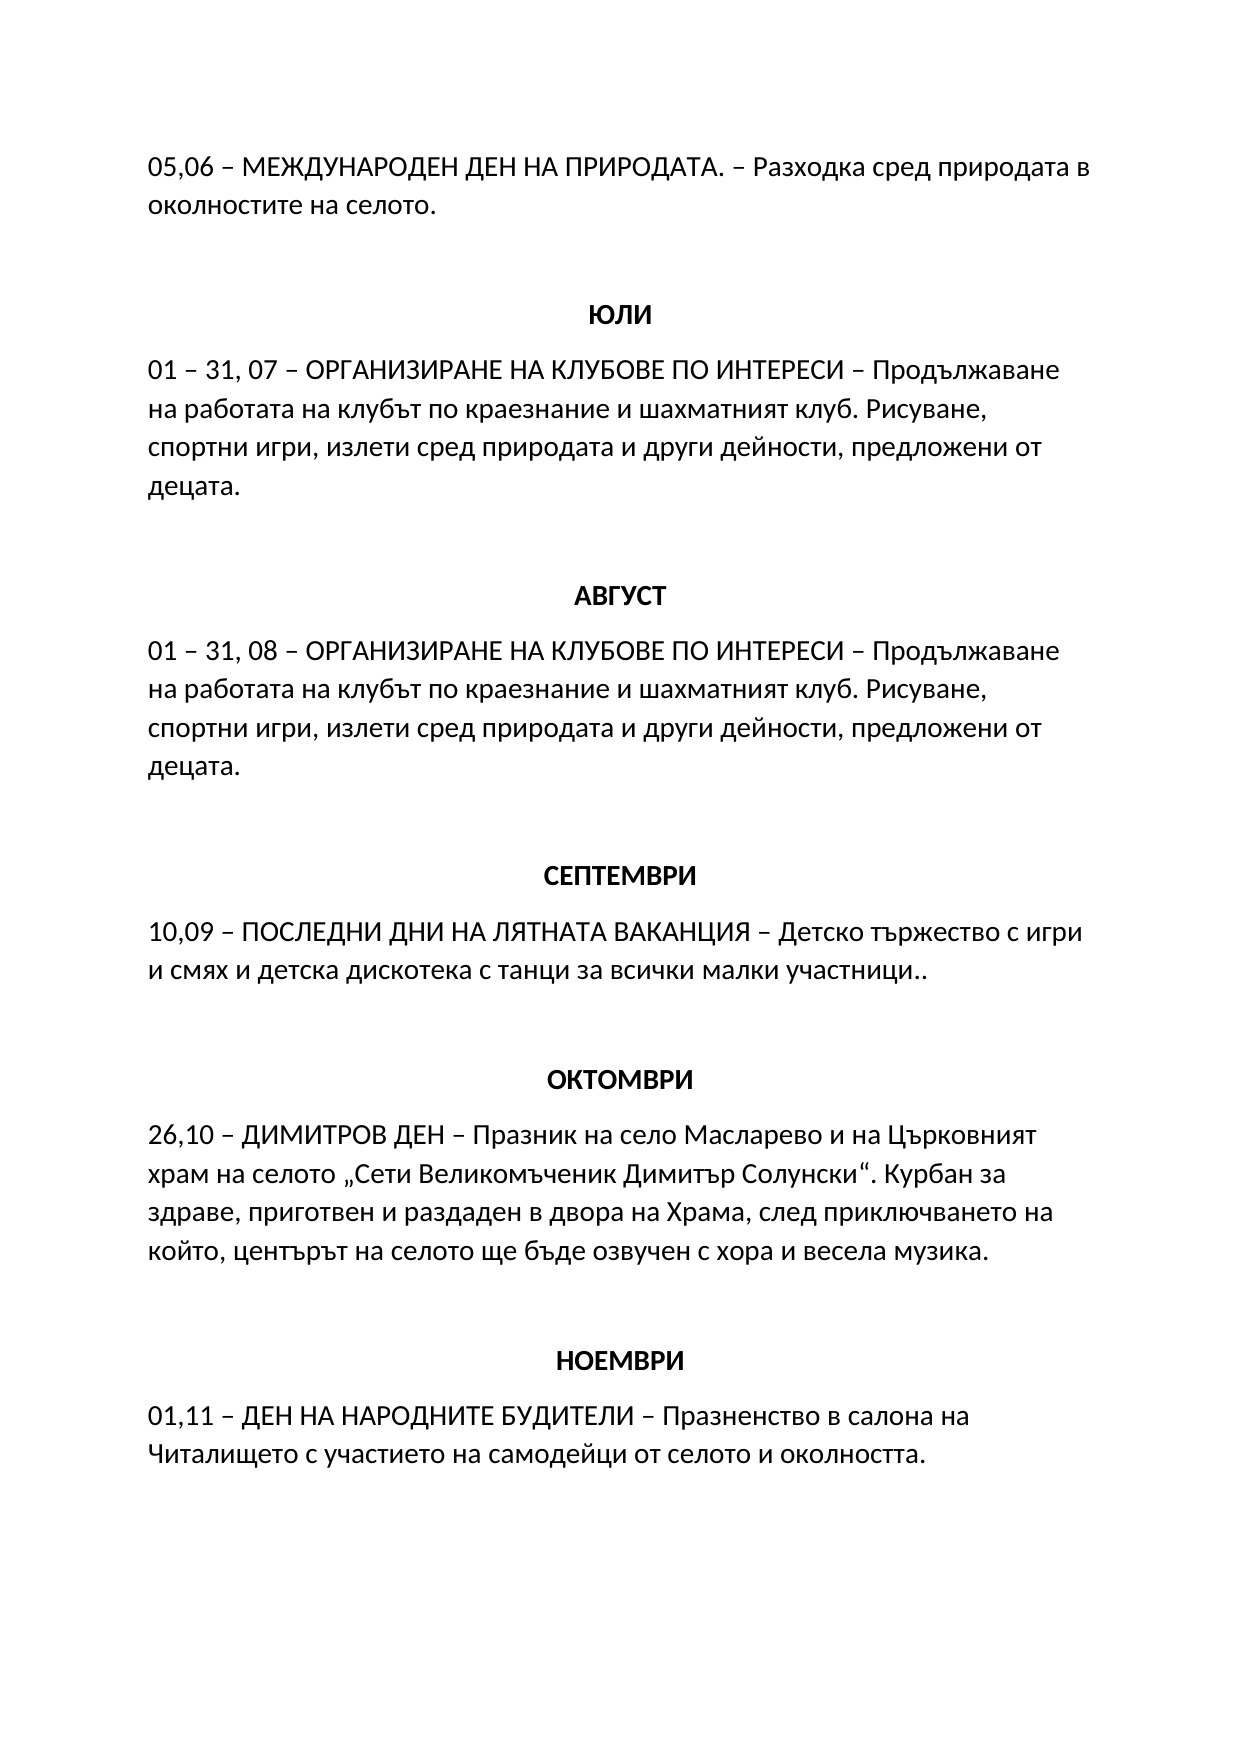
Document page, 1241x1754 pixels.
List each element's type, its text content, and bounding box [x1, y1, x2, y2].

text ЮЛИ [148, 296, 1093, 332]
text 10,09 – ПОСЛЕДНИ ДНИ НА ЛЯТНАТА ВАКАНЦИЯ – Детско тържество с игри и смях и детска дискотека с танци за всички малки участници.. [148, 913, 1093, 987]
text 26,10 – ДИМИТРОВ ДЕН – Празник на село Масларево и на Църковният храм на селото „Сети Великомъченик Димитър Солунски“. Курбан за здраве, приготвен и раздаден в двора на Храма, след приключването на който, центърът на селото ще бъде озвучен с хора и весела музика. [148, 1116, 1093, 1267]
text НОЕМВРИ [148, 1342, 1093, 1377]
text АВГУСТ [148, 577, 1093, 612]
text СЕПТЕМВРИ [148, 857, 1093, 893]
text 01,11 – ДЕН НА НАРОДНИТЕ БУДИТЕЛИ – Празненство в салона на Читалището с участието на самодейци от селото и околността. [148, 1397, 1093, 1471]
text 01 – 31, 07 – ОРГАНИЗИРАНЕ НА КЛУБОВЕ ПО ИНТЕРЕСИ – Продължаване на работата на клубът по краезнание и шахматният клуб. Рисуване, спортни игри, излети сред природата и други дейности, предложени от децата. [148, 351, 1093, 502]
text ОКТОМВРИ [148, 1061, 1093, 1097]
text 05,06 – МЕЖДУНАРОДЕН ДЕН НА ПРИРОДАТА. – Разходка сред природата в околностите на селото. [148, 148, 1093, 222]
text 01 – 31, 08 – ОРГАНИЗИРАНЕ НА КЛУБОВЕ ПО ИНТЕРЕСИ – Продължаване на работата на клубът по краезнание и шахматният клуб. Рисуване, спортни игри, излети сред природата и други дейности, предложени от децата. [148, 632, 1093, 783]
